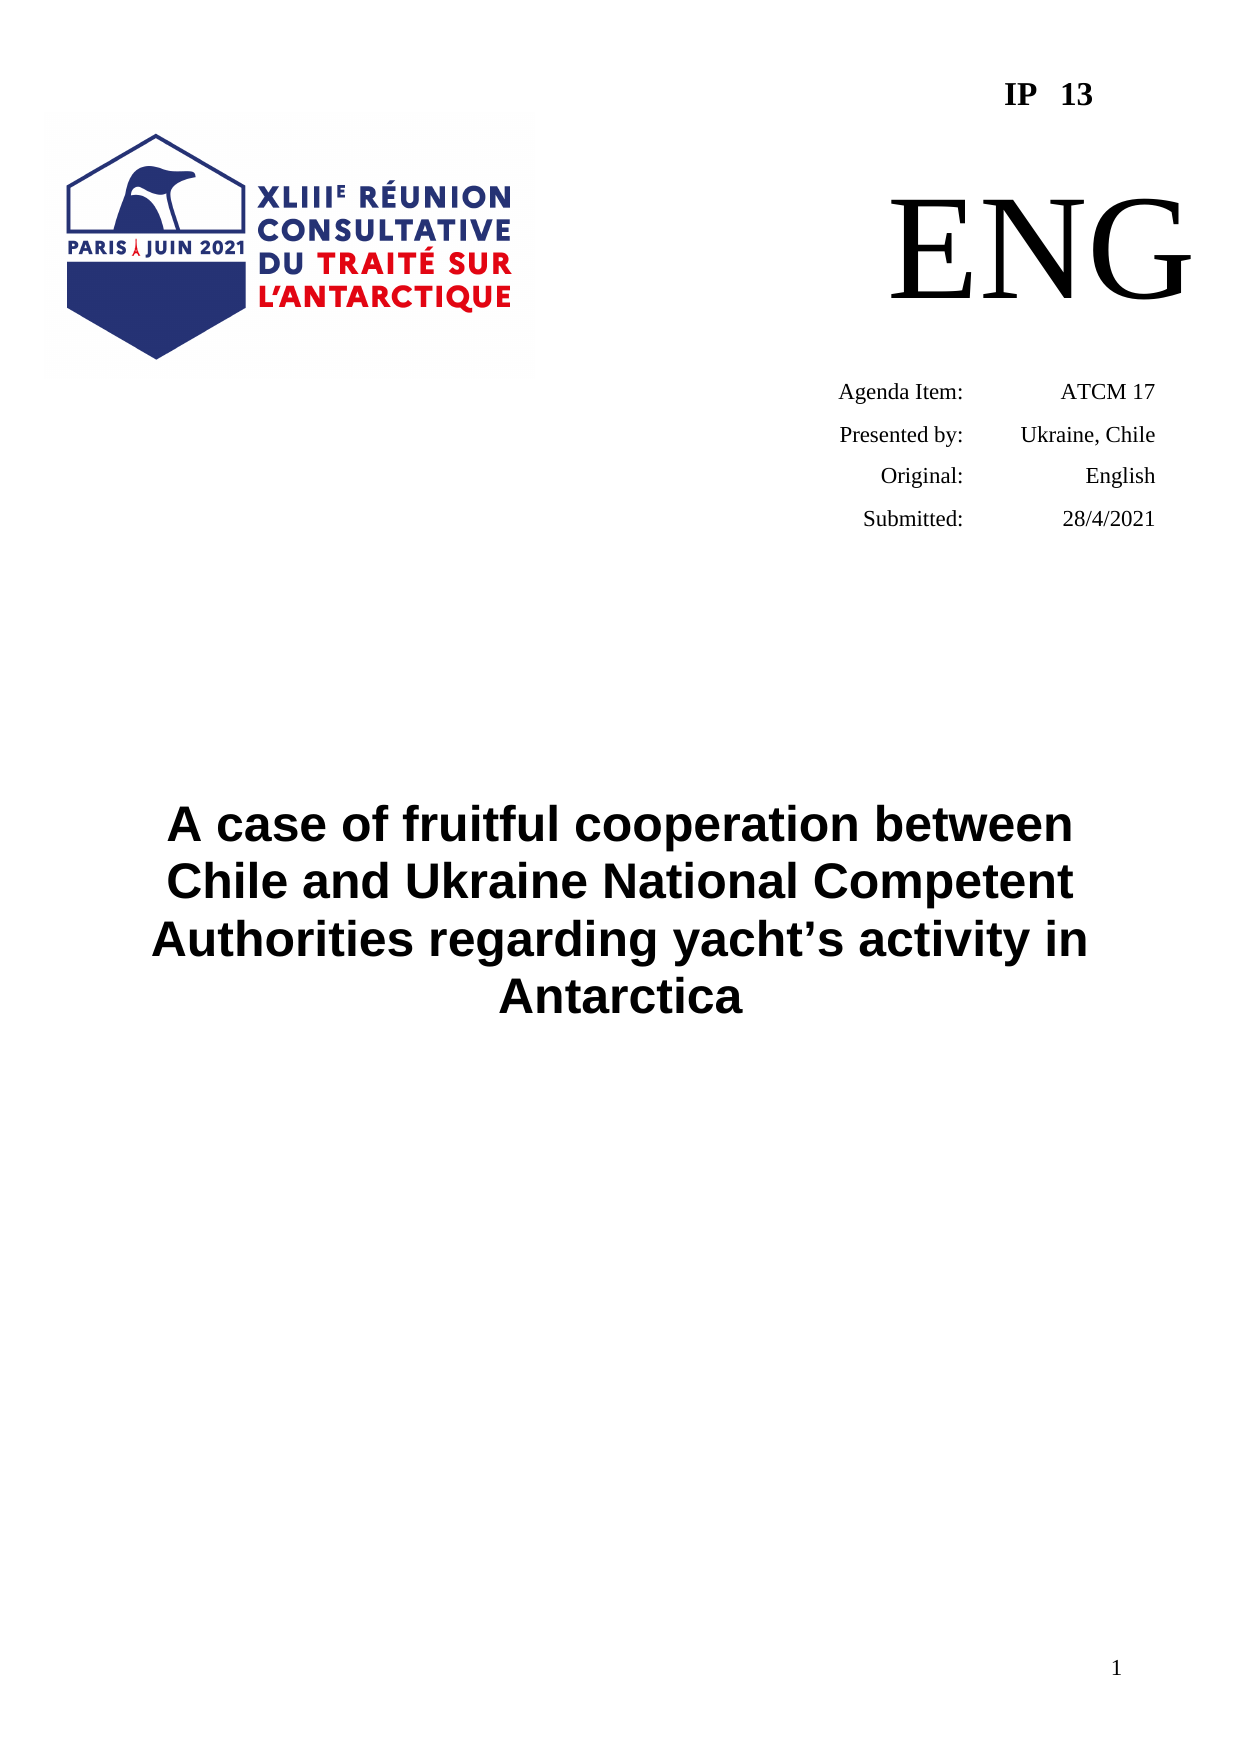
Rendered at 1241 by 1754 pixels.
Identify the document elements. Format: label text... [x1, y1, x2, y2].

title A case of fruitful cooperation between Chile and Ukraine National Competent Authorities regarding yacht’s activity in Antarctica [118, 794, 1122, 1024]
picture [44, 112, 536, 379]
